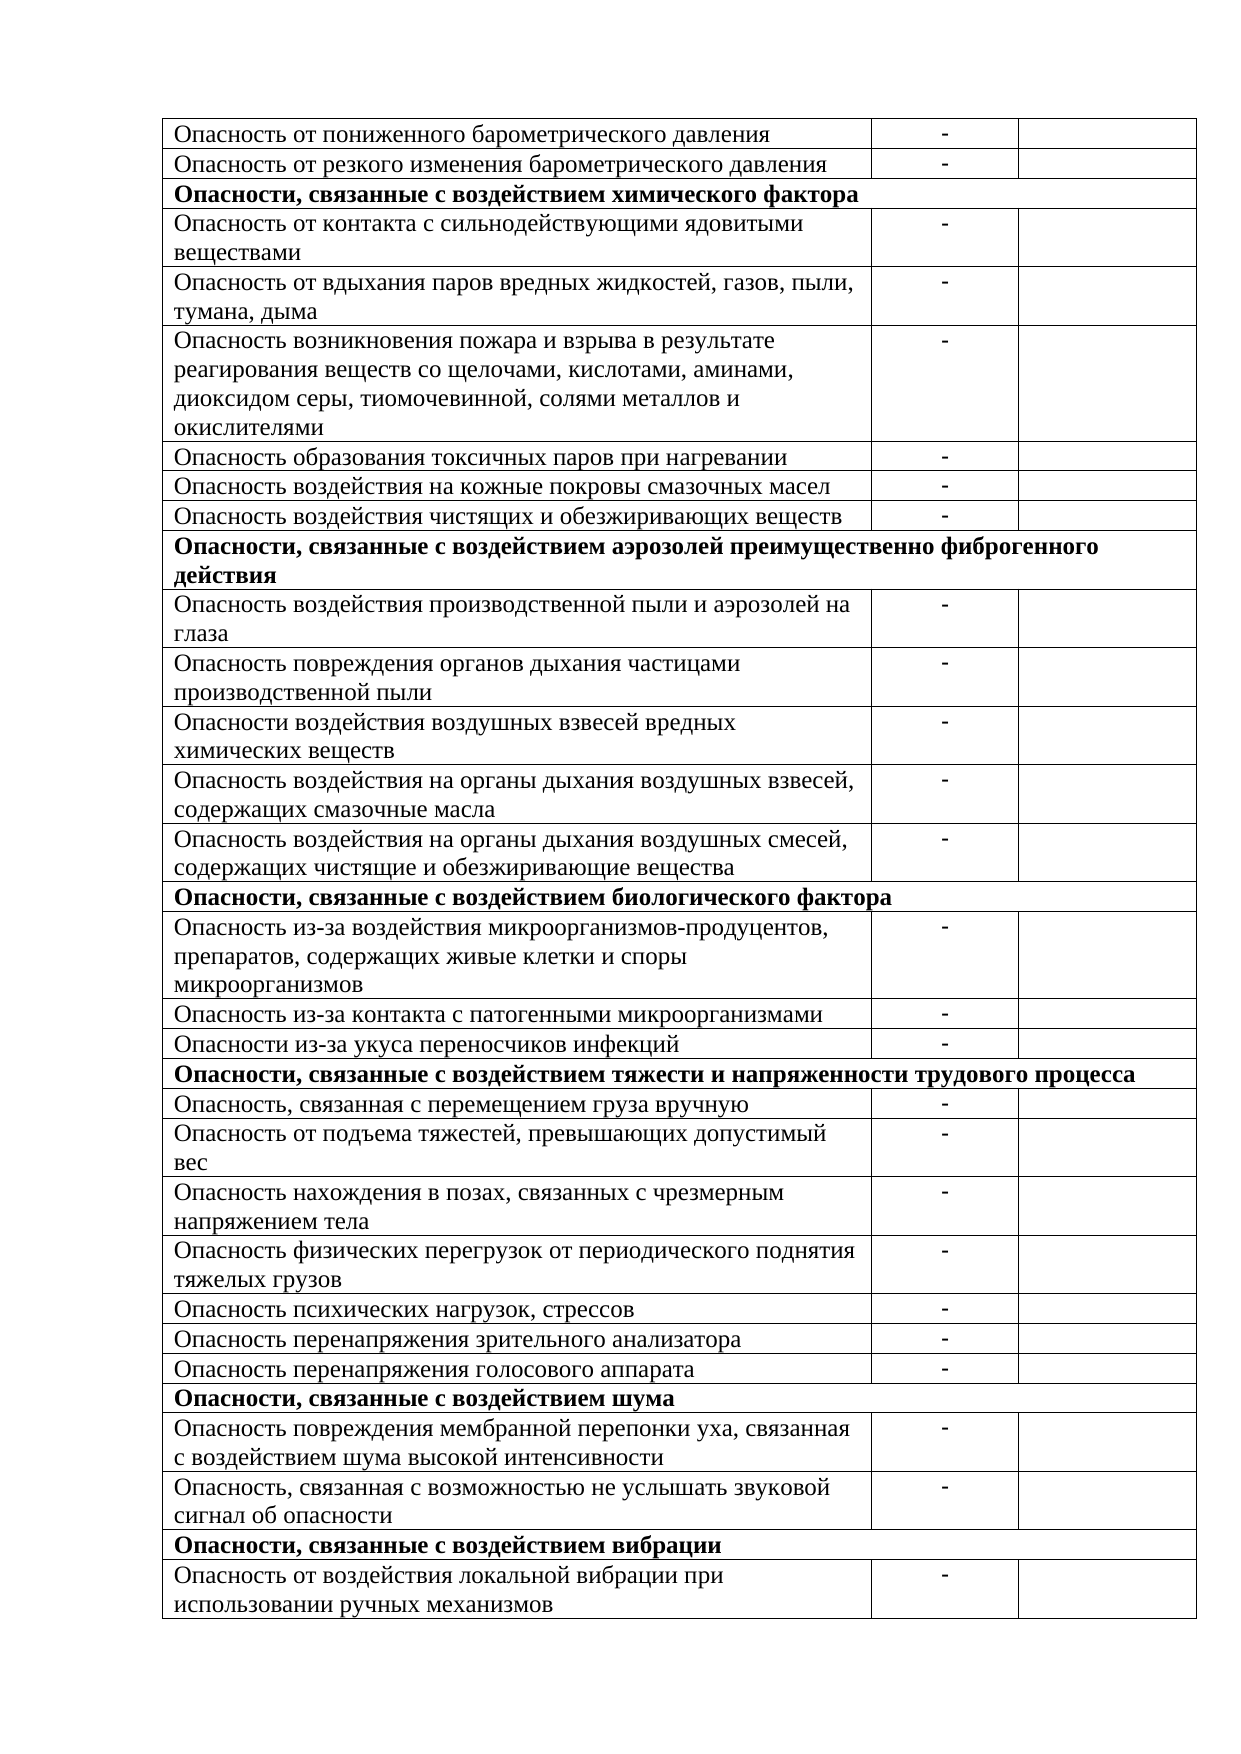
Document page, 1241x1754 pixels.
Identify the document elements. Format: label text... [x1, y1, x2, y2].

table_cell - [872, 119, 1018, 148]
table_cell Опасность перенапряжения зрительного анализатора [163, 1324, 871, 1353]
table_cell Опасность физических перегрузок от периодического поднятия тяжелых грузов [163, 1236, 871, 1293]
table_cell - [872, 1119, 1018, 1176]
table_cell Опасности, связанные с воздействием биологического фактора [163, 882, 1196, 911]
table_cell [1019, 999, 1196, 1028]
table_cell - [872, 267, 1018, 324]
table_cell Опасность от резкого изменения барометрического давления [163, 149, 871, 178]
table_cell Опасность от воздействия локальной вибрации при использовании ручных механизмов [163, 1560, 871, 1618]
table_cell - [872, 1354, 1018, 1382]
table_cell - [872, 1324, 1018, 1353]
table_cell - [872, 1029, 1018, 1058]
table_cell [1019, 912, 1196, 998]
table_cell [1019, 1294, 1196, 1323]
table_cell Опасность нахождения в позах, связанных с чрезмерным напряжением тела [163, 1177, 871, 1234]
table_cell - [872, 1413, 1018, 1471]
table_cell Опасности воздействия воздушных взвесей вредных химических веществ [163, 707, 871, 764]
table_cell Опасности, связанные с воздействием химического фактора [163, 179, 1196, 207]
table_cell [1019, 1472, 1196, 1529]
table_cell Опасность из-за контакта с патогенными микроорганизмами [163, 999, 871, 1028]
table_cell Опасность от пониженного барометрического давления [163, 119, 871, 148]
table_cell - [872, 1294, 1018, 1323]
table_cell Опасность повреждения мембранной перепонки уха, связанная с воздействием шума высокой интенсивности [163, 1413, 871, 1471]
table_cell Опасность, связанная с возможностью не услышать звуковой сигнал об опасности [163, 1472, 871, 1529]
table_cell [1019, 648, 1196, 706]
table_cell - [872, 501, 1018, 530]
table_cell - [872, 999, 1018, 1028]
table_cell Опасность от контакта с сильнодействующими ядовитыми веществами [163, 209, 871, 266]
table_cell Опасность от подъема тяжестей, превышающих допустимый вес [163, 1119, 871, 1176]
table_cell [1019, 1119, 1196, 1176]
table_cell Опасность образования токсичных паров при нагревании [163, 442, 871, 470]
table_cell [1019, 501, 1196, 530]
table_cell - [872, 1472, 1018, 1529]
table_cell - [872, 471, 1018, 500]
table_cell - [872, 648, 1018, 706]
table_cell [1019, 590, 1196, 647]
table_cell - [872, 1089, 1018, 1117]
table_cell [1019, 119, 1196, 148]
table_cell - [872, 149, 1018, 178]
table_cell - [872, 765, 1018, 823]
table_cell Опасность от вдыхания паров вредных жидкостей, газов, пыли, тумана, дыма [163, 267, 871, 324]
table_cell Опасность повреждения органов дыхания частицами производственной пыли [163, 648, 871, 706]
table_cell [1019, 1413, 1196, 1471]
table_cell [1019, 267, 1196, 324]
table_cell [1019, 442, 1196, 470]
table_cell - [872, 442, 1018, 470]
table_cell Опасность воздействия на кожные покровы смазочных масел [163, 471, 871, 500]
table_cell [1019, 765, 1196, 823]
table_cell [1019, 1324, 1196, 1353]
table_cell Опасности из-за укуса переносчиков инфекций [163, 1029, 871, 1058]
table_cell Опасности, связанные с воздействием вибрации [163, 1530, 1196, 1559]
table_cell Опасности, связанные с воздействием аэрозолей преимущественно фиброгенного действия [163, 531, 1196, 588]
table_cell Опасность воздействия на органы дыхания воздушных смесей, содержащих чистящие и обезжиривающие вещества [163, 824, 871, 881]
table_cell - [872, 707, 1018, 764]
table_cell [1019, 1177, 1196, 1234]
table_cell - [872, 912, 1018, 998]
table_cell Опасности, связанные с воздействием шума [163, 1384, 1196, 1412]
table_cell [1019, 326, 1196, 441]
table_cell Опасность воздействия на органы дыхания воздушных взвесей, содержащих смазочные масла [163, 765, 871, 823]
table_cell - [872, 209, 1018, 266]
table_cell - [872, 326, 1018, 441]
table_cell Опасность из-за воздействия микроорганизмов-продуцентов, препаратов, содержащих живые клетки и споры микроорганизмов [163, 912, 871, 998]
table_cell [1019, 1029, 1196, 1058]
table_cell - [872, 590, 1018, 647]
table_cell [1019, 1236, 1196, 1293]
table_cell [1019, 1560, 1196, 1618]
table_cell [1019, 1354, 1196, 1382]
table_cell Опасность психических нагрузок, стрессов [163, 1294, 871, 1323]
table_cell Опасности, связанные с воздействием тяжести и напряженности трудового процесса [163, 1059, 1196, 1088]
table_cell [1019, 1089, 1196, 1117]
table_cell - [872, 1236, 1018, 1293]
table_cell [1019, 707, 1196, 764]
table_cell [1019, 209, 1196, 266]
table_cell - [872, 1177, 1018, 1234]
table_cell Опасность воздействия чистящих и обезжиривающих веществ [163, 501, 871, 530]
table_cell - [872, 1560, 1018, 1618]
table_cell [1019, 149, 1196, 178]
table_cell Опасность, связанная с перемещением груза вручную [163, 1089, 871, 1117]
table_cell [1019, 824, 1196, 881]
table_cell Опасность перенапряжения голосового аппарата [163, 1354, 871, 1382]
table_cell Опасность воздействия производственной пыли и аэрозолей на глаза [163, 590, 871, 647]
table_cell Опасность возникновения пожара и взрыва в результате реагирования веществ со щелочами, кислотами, аминами, диоксидом серы, тиомочевинной, солями металлов и окислителями [163, 326, 871, 441]
table_cell [1019, 471, 1196, 500]
table_cell - [872, 824, 1018, 881]
